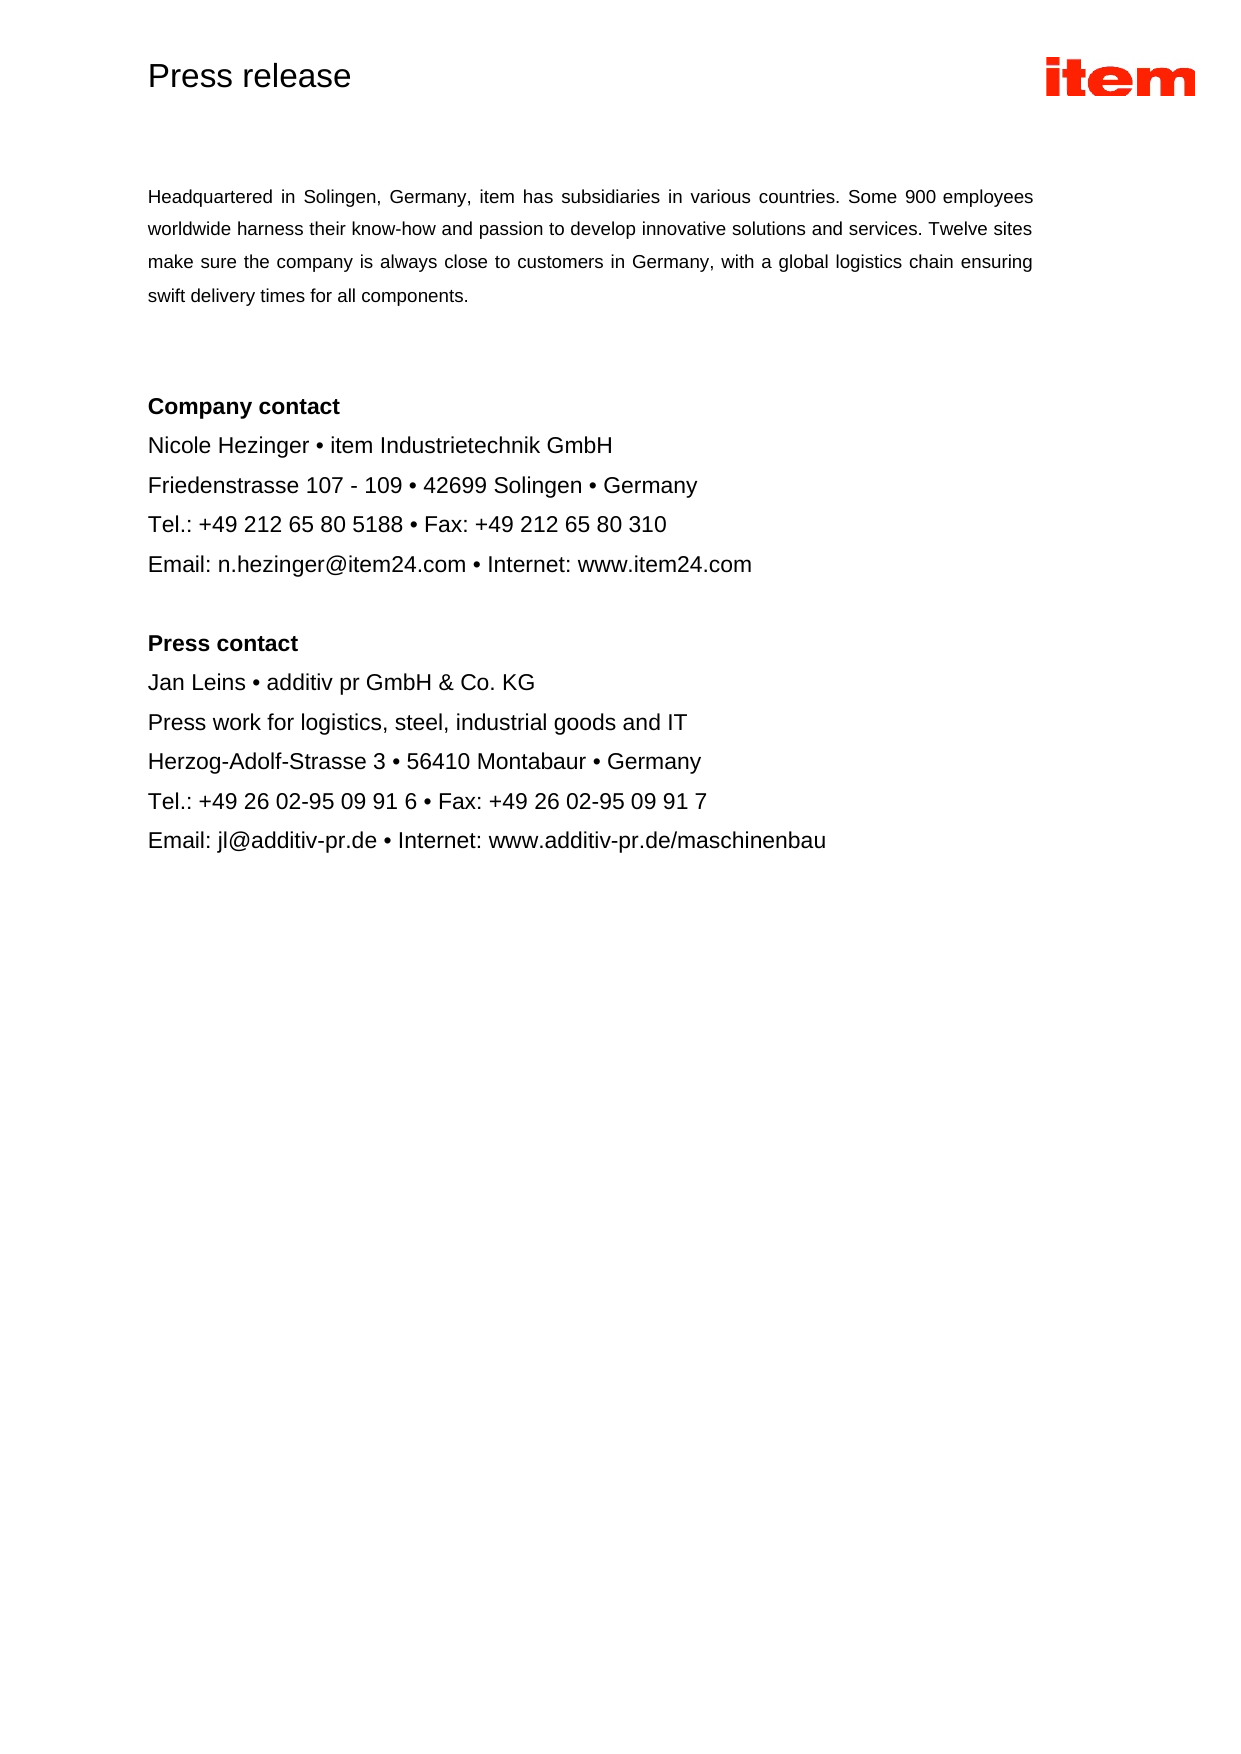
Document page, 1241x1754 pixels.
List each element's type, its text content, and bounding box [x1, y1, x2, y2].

text Tel.: +49 26 02-95 09 91 6 • Fax: +49 26 02-95 09 91 7 [148, 788, 1033, 814]
text Nicole Hezinger • item Industrietechnik GmbH [148, 432, 1033, 459]
text Headquartered in Solingen, Germany, item has subsidiaries in various countries. Some 900 employees worldwide harness their know-how and passion to develop innovative solutions and services. Twelve sites make sure the company is always close to customers in Germany, with a global logistics chain ensuring swift delivery times for all components. [148, 186, 1033, 308]
text Email: n.hezinger@item24.com • Internet: www.item24.com [148, 551, 1033, 577]
picture [1045, 57, 1195, 95]
text Press contact [148, 630, 1033, 656]
text Friedenstrasse 107 - 109 • 42699 Solingen • Germany [148, 472, 1033, 498]
text Email: jl@additiv-pr.de • Internet: www.additiv-pr.de/maschinenbau [148, 827, 1033, 853]
text Jan Leins • additiv pr GmbH & Co. KG [148, 669, 1033, 696]
text Tel.: +49 212 65 80 5188 • Fax: +49 212 65 80 310 [148, 511, 1033, 538]
text Company contact [148, 393, 1033, 419]
text Press work for logistics, steel, industrial goods and IT [148, 709, 1033, 735]
text Herzog-Adolf-Strasse 3 • 56410 Montabaur • Germany [148, 748, 1033, 774]
